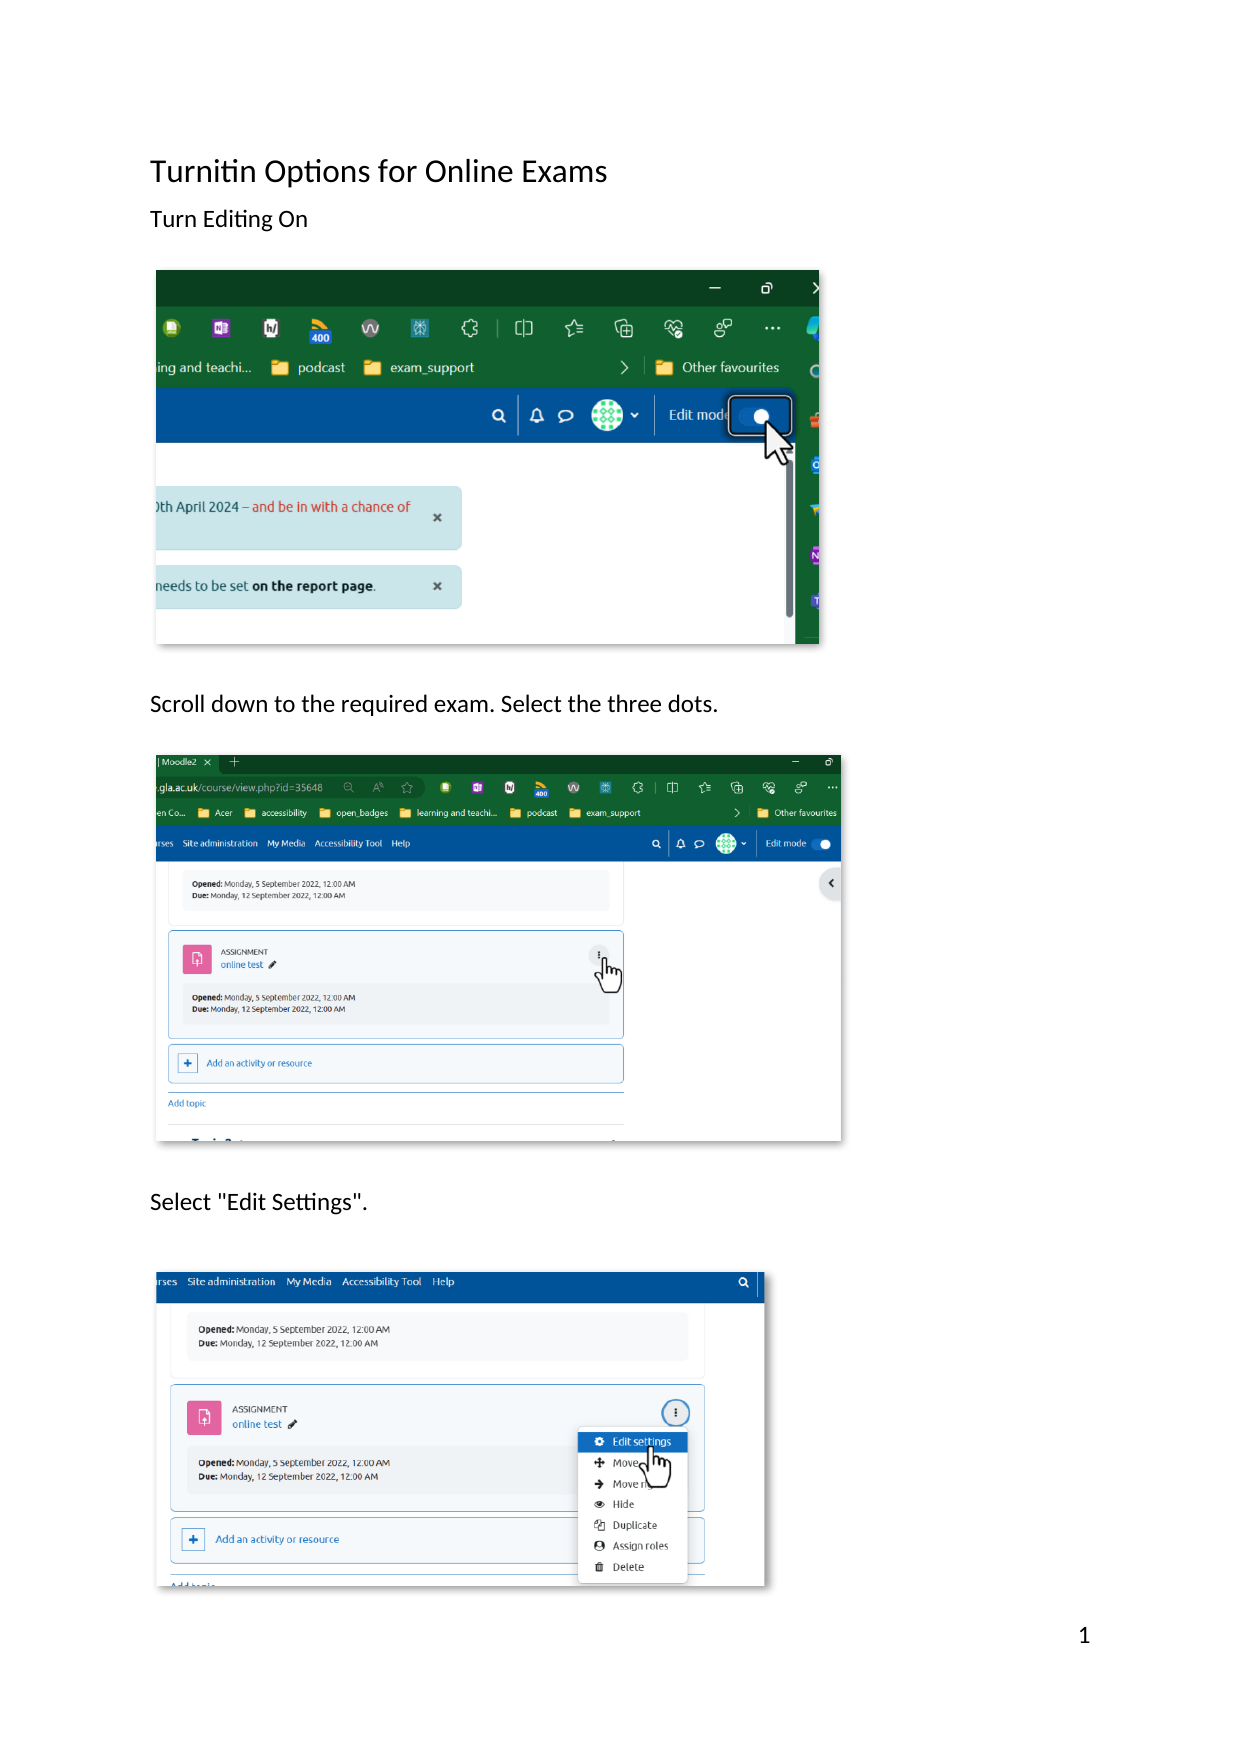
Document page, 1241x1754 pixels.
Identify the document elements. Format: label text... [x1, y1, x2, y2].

picture [156, 270, 819, 644]
subtitle Turnitin Options for Online Exams [150, 150, 1090, 191]
text Turn Editing On [150, 203, 1090, 234]
picture [156, 1272, 765, 1586]
picture [156, 755, 841, 1141]
text Select "Edit Settings". [150, 1187, 1090, 1217]
text Scroll down to the required exam. Select the three dots. [150, 689, 1090, 719]
